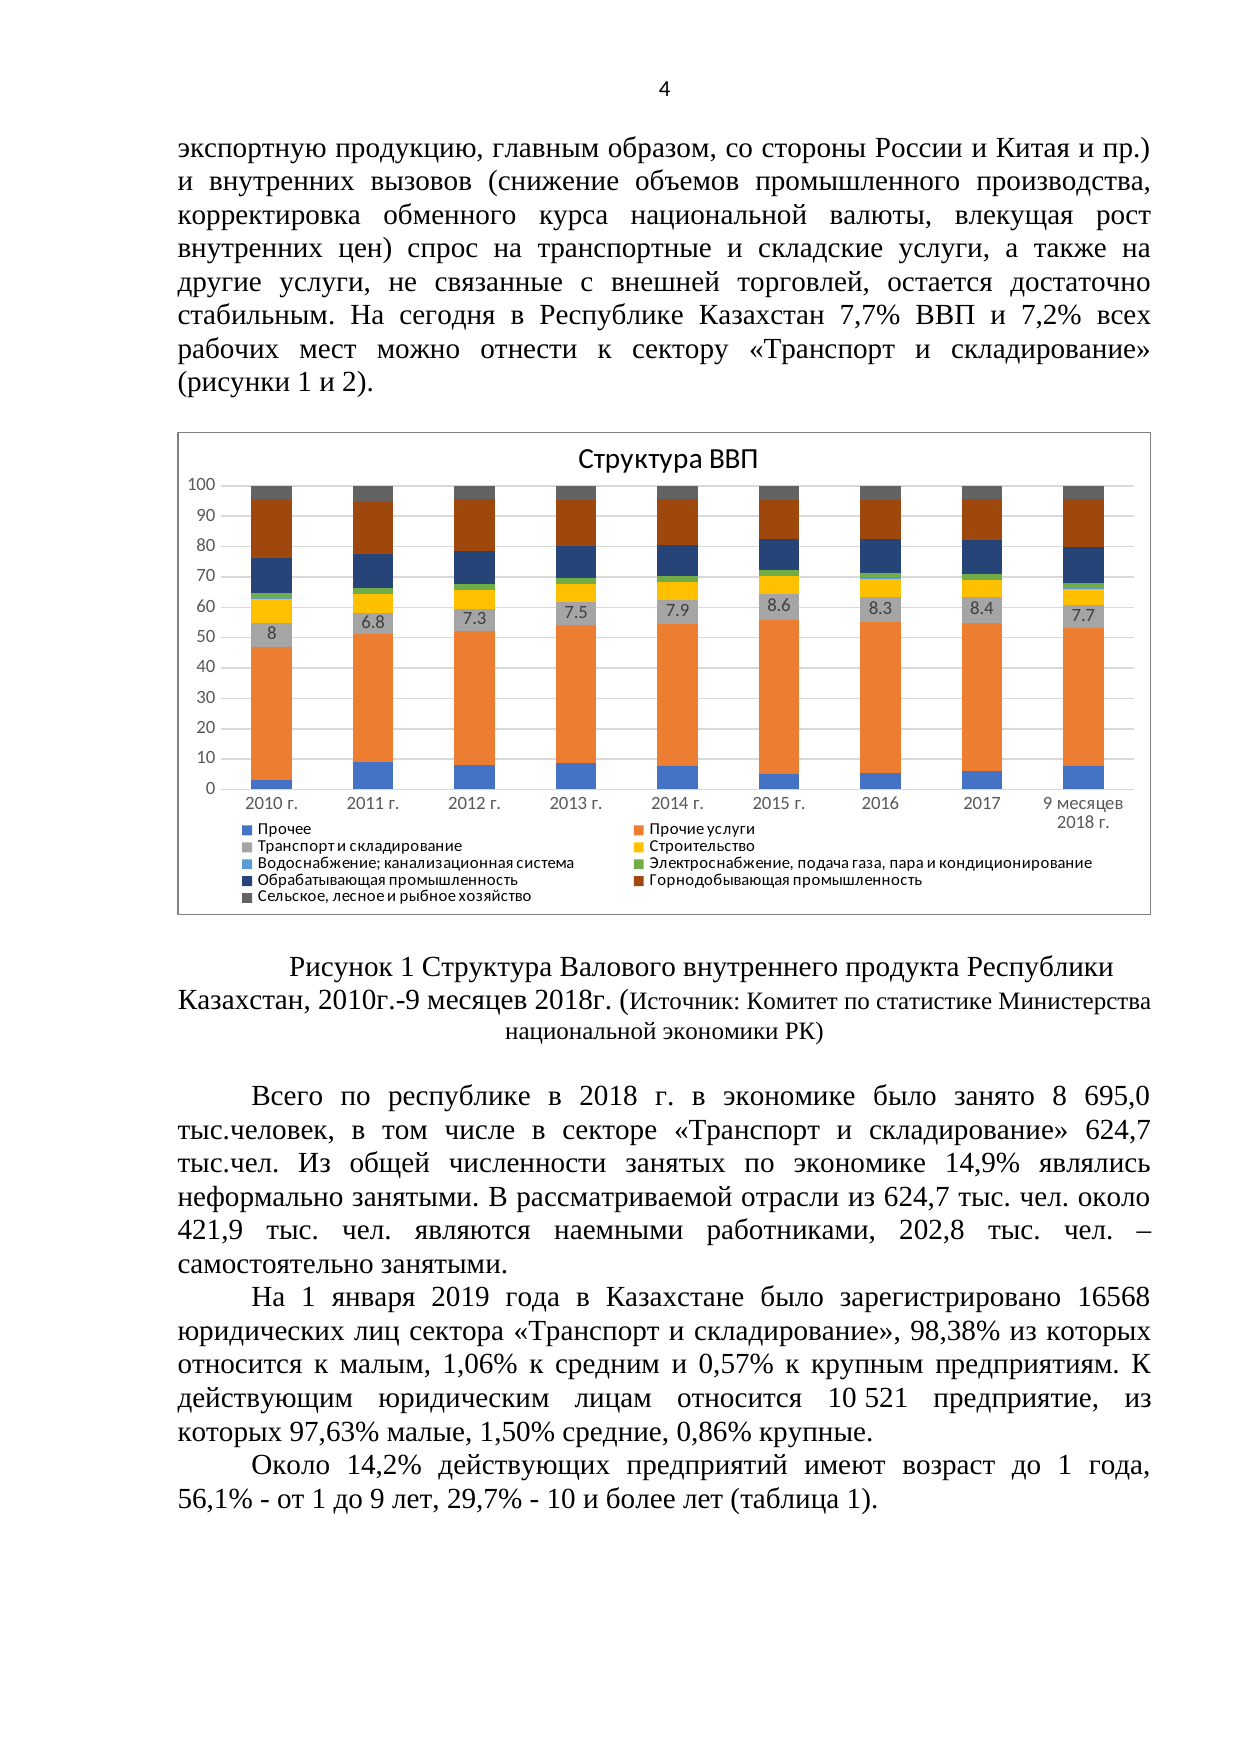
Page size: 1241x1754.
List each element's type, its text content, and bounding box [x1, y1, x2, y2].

text Около 14,2% действующих предприятий имеют возраст до 1 года, 56,1% - от 1 до 9 лет, 29,7% - 10 и более лет (таблица 1). [177, 1447, 1152, 1514]
text На 1 января 2019 года в Казахстане было зарегистрировано 16568 юридических лиц сектора «Транспорт и складирование», 98,38% из которых относится к малым, 1,06% к средним и 0,57% к крупным предприятиям. К действующим юридическим лицам относится 10 521 предприятие, из которых 97,63% малые, 1,50% средние, 0,86% крупные. [177, 1279, 1152, 1447]
text Всего по республике в 2018 г. в экономике было занято 8 695,0 тыс.человек, в том числе в секторе «Транспорт и складирование» 624,7 тыс.чел. Из общей численности занятых по экономике 14,9% являлись неформально занятыми. В рассматриваемой отрасли из 624,7 тыс. чел. около 421,9 тыс. чел. являются наемными работниками, 202,8 тыс. чел. – самостоятельно занятыми. [177, 1078, 1152, 1279]
text Рисунок 1 Структура Валового внутреннего продукта Республики Казахстан, 2010г.-9 месяцев 2018г. (Источник: Комитет по статистике Министерства национальной экономики РК) [177, 949, 1152, 1045]
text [177, 130, 1152, 398]
